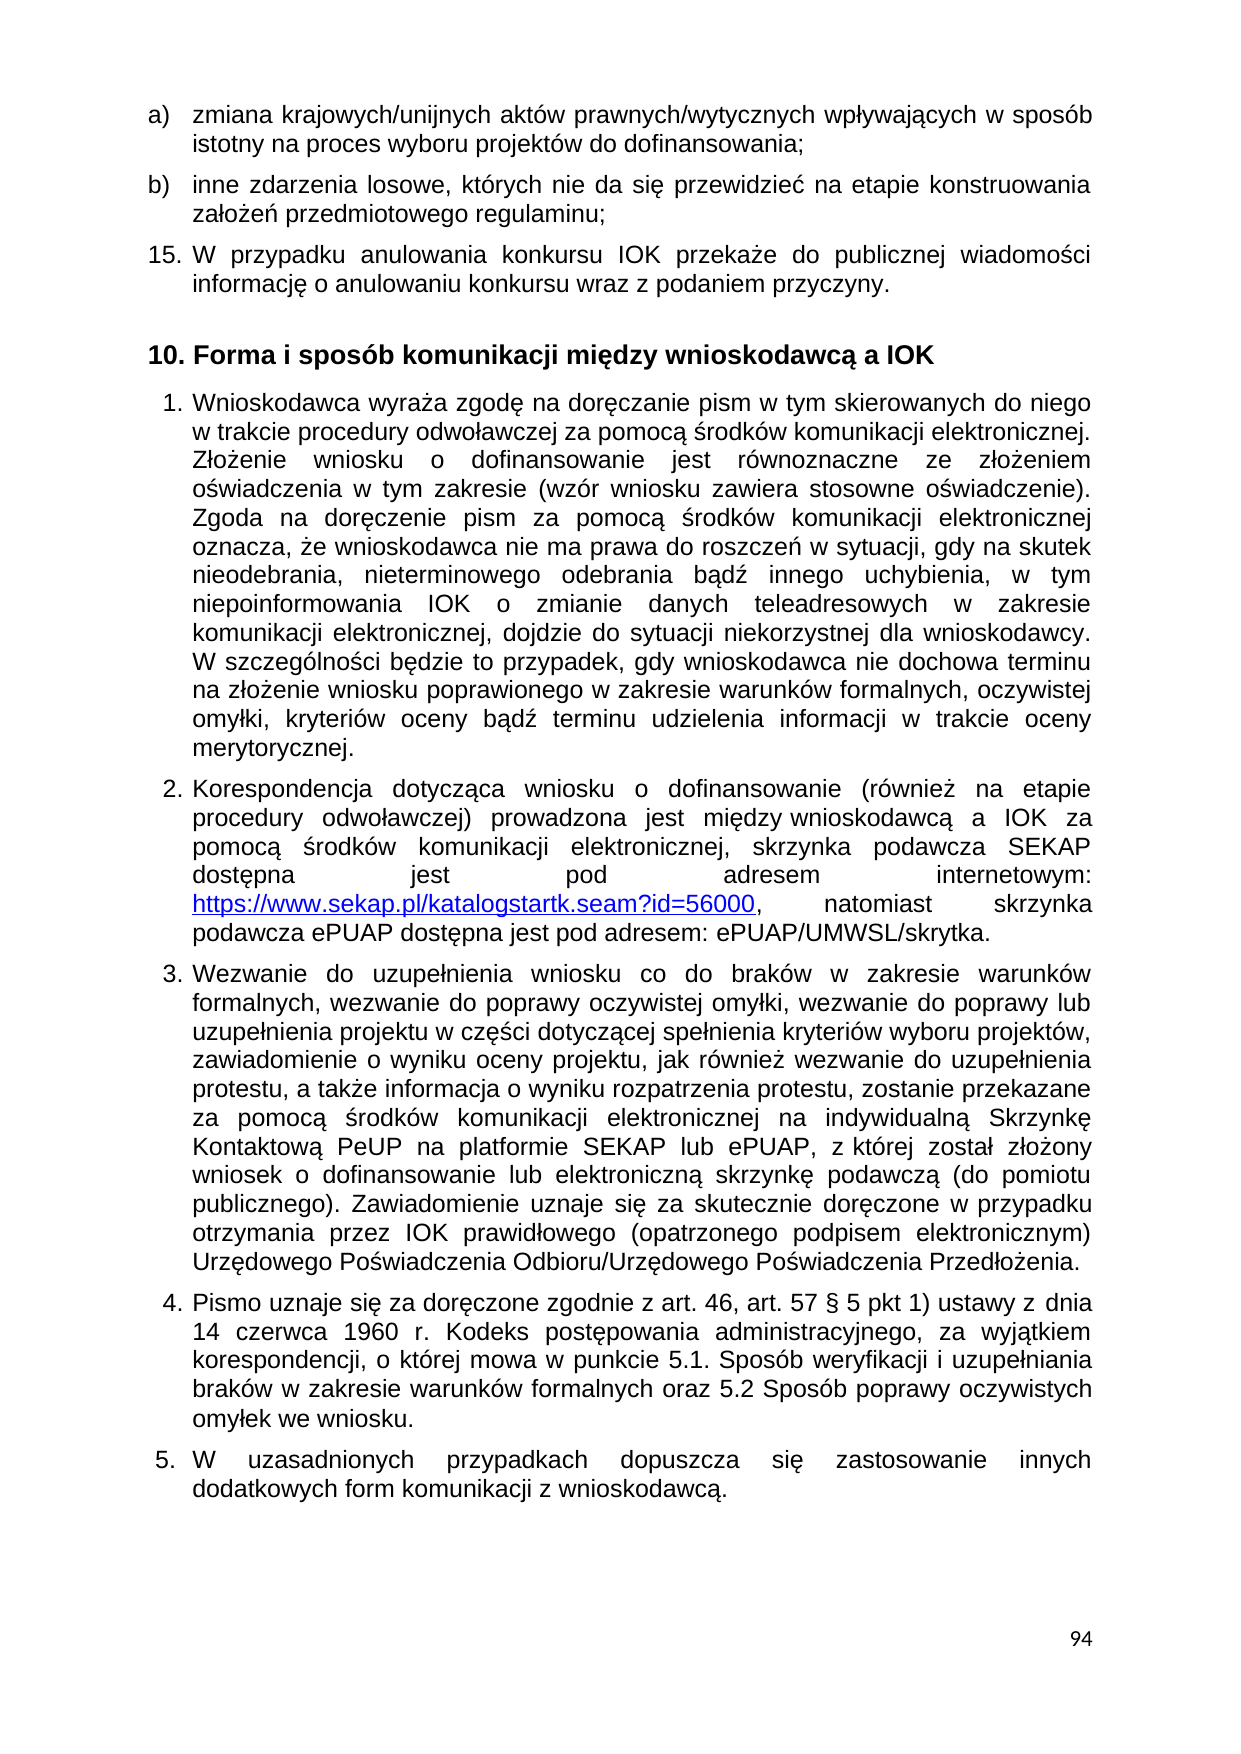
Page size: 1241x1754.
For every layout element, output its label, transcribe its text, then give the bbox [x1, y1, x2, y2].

list Wezwanie do uzupełnienia wniosku co do braków w zakresie warunków formalnych, wezwanie do poprawy oczywistej omyłki, wezwanie do poprawy lub uzupełnienia projektu w części dotyczącej spełnienia kryteriów wyboru projektów, zawiadomienie o wyniku oceny projektu, jak również wezwanie do uzupełnienia protestu, a także informacja o wyniku rozpatrzenia protestu, zostanie przekazane za pomocą środków komunikacji elektronicznej na indywidualną Skrzynkę Kontaktową PeUP na platformie SEKAP lub ePUAP, z której został złożony wniosek o dofinansowanie lub elektroniczną skrzynkę podawczą (do pomiotu publicznego). Zawiadomienie uznaje się za skutecznie doręczone w przypadku otrzymania przez IOK prawidłowego (opatrzonego podpisem elektronicznym) Urzędowego Poświadczenia Odbioru/Urzędowego Poświadczenia Przedłożenia. [162, 959, 1092, 1275]
list Korespondencja dotycząca wniosku o dofinansowanie (również na etapie procedury odwoławczej) prowadzona jest między wnioskodawcą a IOK za pomocą środków komunikacji elektronicznej, skrzynka podawcza SEKAP dostępna jest pod adresem internetowym: https://www.sekap.pl/katalogstartk.seam?id=56000, natomiast skrzynka podawcza ePUAP dostępna jest pod adresem: ePUAP/UMWSL/skrytka. [162, 774, 1092, 947]
list W uzasadnionych przypadkach dopuszcza się zastosowanie innych dodatkowych form komunikacji z wnioskodawcą. [155, 1445, 1092, 1502]
list Pismo uznaje się za doręczone zgodnie z art. 46, art. 57 § 5 pkt 1) ustawy z dnia 14 czerwca 1960 r. Kodeks postępowania administracyjnego, za wyjątkiem korespondencji, o której mowa w punkcie 5.1. Sposób weryfikacji i uzupełniania braków w zakresie warunków formalnych oraz 5.2 Sposób poprawy oczywistych omyłek we wniosku. [162, 1288, 1092, 1432]
list Wnioskodawca wyraża zgodę na doręczanie pism w tym skierowanych do niego w trakcie procedury odwoławczej za pomocą środków komunikacji elektronicznej. Złożenie wniosku o dofinansowanie jest równoznaczne ze złożeniem oświadczenia w tym zakresie (wzór wniosku zawiera stosowne oświadczenie). Zgoda na doręczenie pism za pomocą środków komunikacji elektronicznej oznacza, że wnioskodawca nie ma prawa do roszczeń w sytuacji, gdy na skutek nieodebrania, nieterminowego odebrania bądź innego uchybienia, w tym niepoinformowania IOK o zmianie danych teleadresowych w zakresie komunikacji elektronicznej, dojdzie do sytuacji niekorzystnej dla wnioskodawcy. W szczególności będzie to przypadek, gdy wnioskodawca nie dochowa terminu na złożenie wniosku poprawionego w zakresie warunków formalnych, oczywistej omyłki, kryteriów oceny bądź terminu udzielenia informacji w trakcie oceny merytorycznej. [162, 388, 1092, 762]
list zmiana krajowych/unijnych aktów prawnych/wytycznych wpływających w sposób istotny na proces wyboru projektów do dofinansowania; [148, 100, 1092, 158]
subtitle 10. Forma i sposób komunikacji między wnioskodawcą a IOK [148, 339, 1092, 371]
list inne zdarzenia losowe, których nie da się przewidzieć na etapie konstruowania założeń przedmiotowego regulaminu; [148, 170, 1092, 228]
list W przypadku anulowania konkursu IOK przekaże do publicznej wiadomości informację o anulowaniu konkursu wraz z podaniem przyczyny. [148, 240, 1092, 298]
